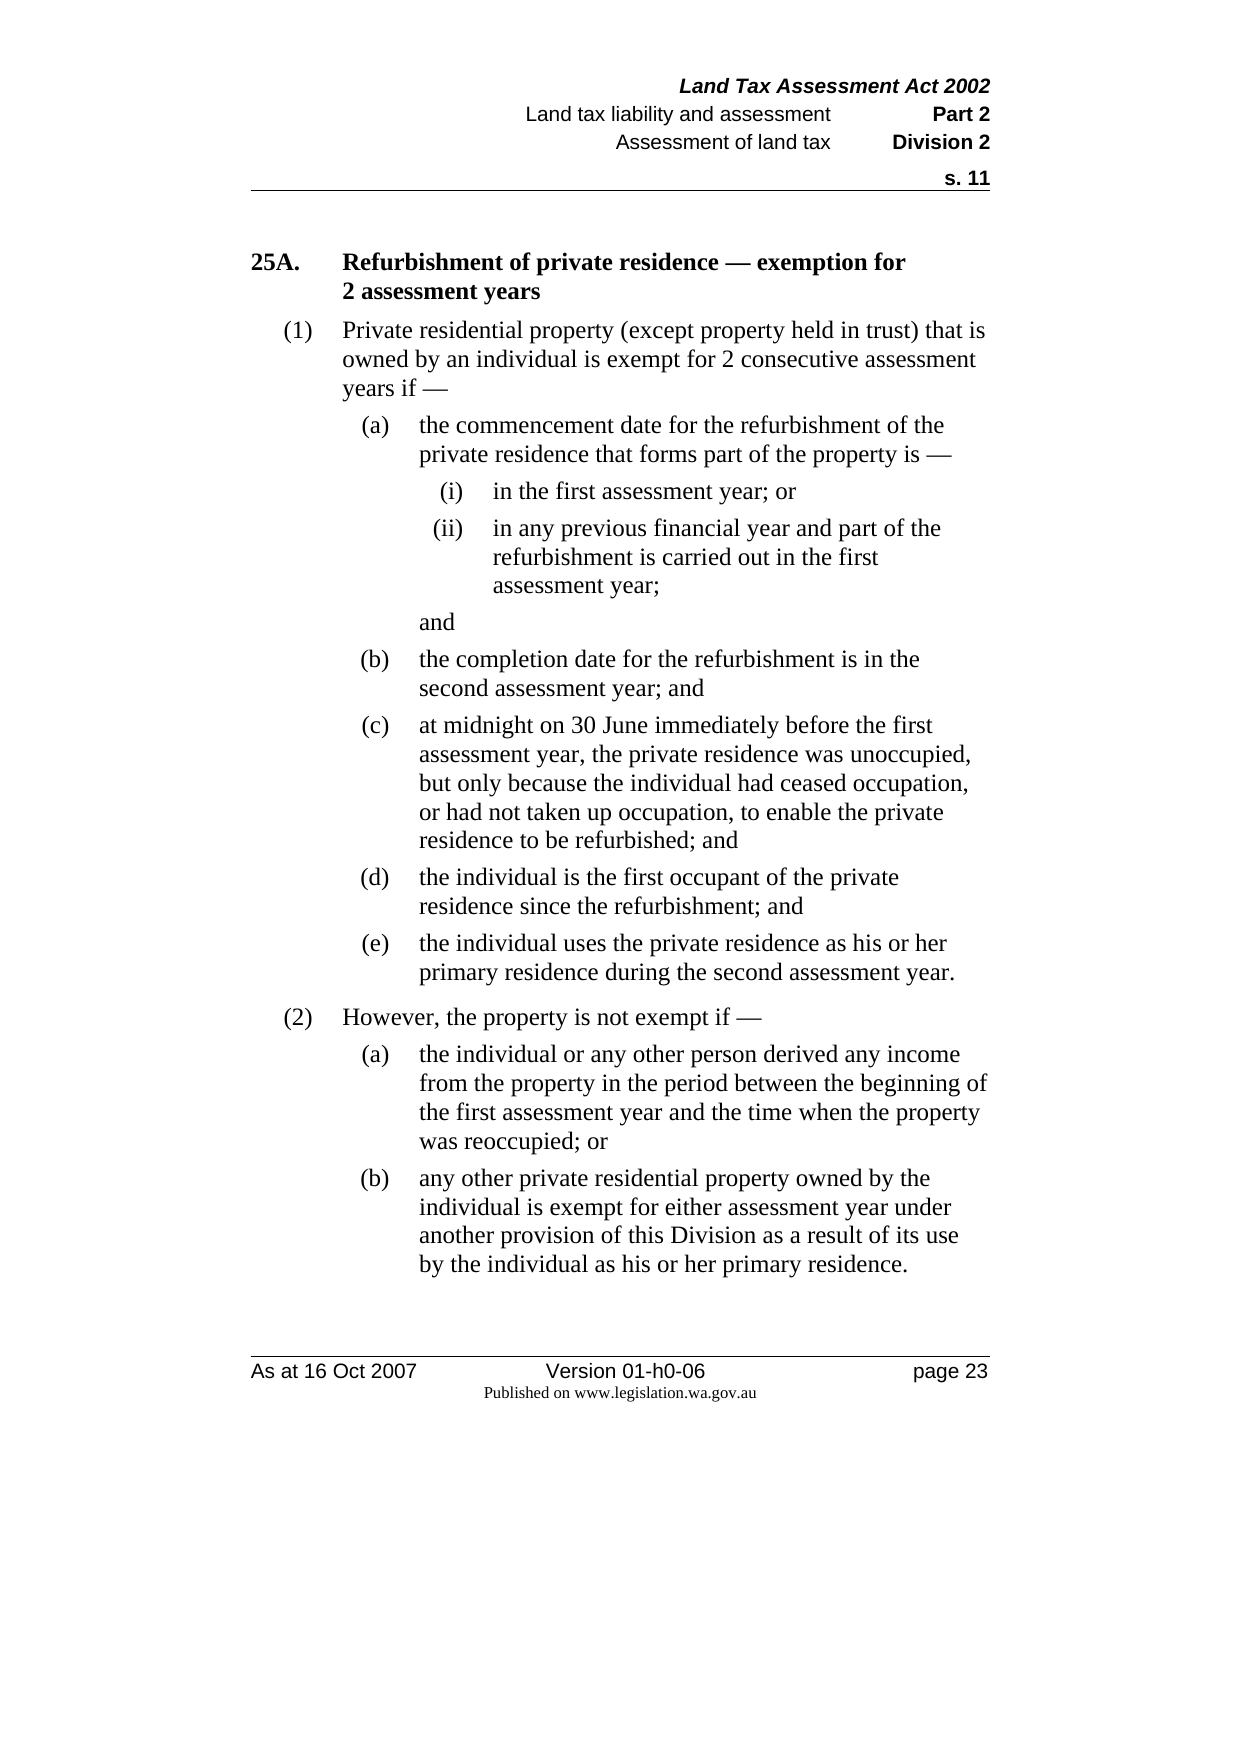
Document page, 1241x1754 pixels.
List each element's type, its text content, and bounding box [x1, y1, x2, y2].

text (d) the individual is the first occupant of the private residence since the refurbishment; and [251, 862, 990, 920]
text (i) in the first assessment year; or [251, 476, 990, 504]
text and [251, 607, 990, 636]
text (2) However, the property is not exempt if — [251, 1002, 990, 1031]
text (b) any other private residential property owned by the individual is exempt for either assessment year under another provision of this Division as a result of its use by the individual as his or her primary residence. [251, 1163, 990, 1278]
text (e) the individual uses the private residence as his or her primary residence during the second assessment year. [251, 928, 990, 986]
subtitle 25A. Refurbishment of private residence — exemption for 2 assessment years [251, 247, 990, 305]
text (c) at midnight on 30 June immediately before the first assessment year, the private residence was unoccupied, but only because the individual had ceased occupation, or had not taken up occupation, to enable the private residence to be refurbished; and [251, 710, 990, 854]
text (b) the completion date for the refurbishment is in the second assessment year; and [251, 644, 990, 702]
text (a) the individual or any other person derived any income from the property in the period between the beginning of the first assessment year and the time when the property was reoccupied; or [251, 1039, 990, 1154]
text (1) Private residential property (except property held in trust) that is owned by an individual is exempt for 2 consecutive assessment years if — [251, 315, 990, 402]
text (ii) in any previous financial year and part of the refurbishment is carried out in the first assessment year; [251, 513, 990, 599]
text (a) the commencement date for the refurbishment of the private residence that forms part of the property is — [251, 410, 990, 467]
